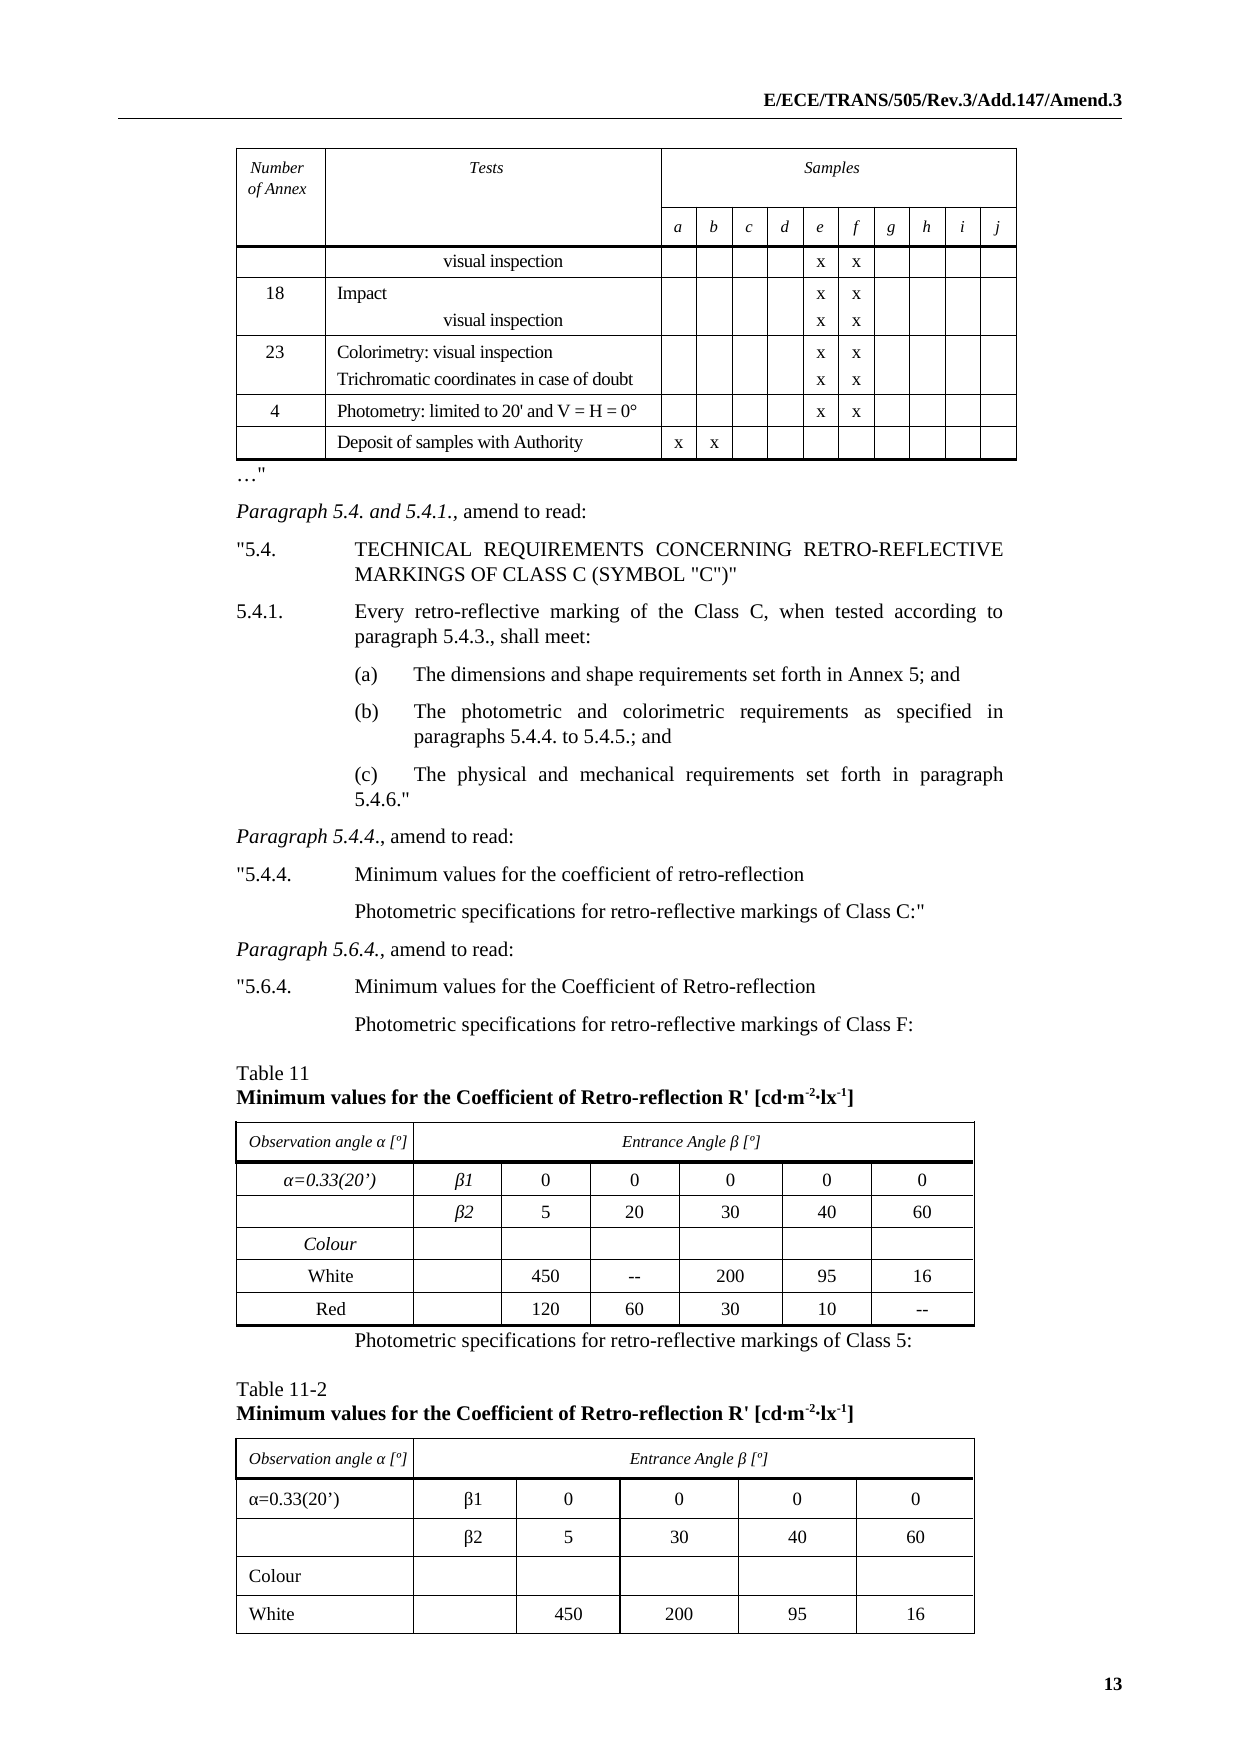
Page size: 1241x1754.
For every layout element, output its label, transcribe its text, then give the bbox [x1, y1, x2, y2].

table_cell [875, 248, 909, 276]
table_cell [910, 336, 945, 394]
table_cell [875, 336, 909, 394]
table_cell [517, 1557, 619, 1594]
table_cell Impact visual inspection [326, 278, 661, 335]
table_cell β2 [414, 1196, 501, 1227]
table_cell 60 [591, 1293, 679, 1324]
table_header Number of Annex [237, 149, 325, 207]
table_cell α=0.33(20’) [237, 1480, 413, 1517]
table_cell [981, 336, 1016, 394]
table_cell [237, 1196, 413, 1227]
table_cell x x [804, 336, 838, 394]
table_cell [414, 1596, 516, 1633]
table_cell [502, 1228, 590, 1259]
table_cell [981, 395, 1016, 426]
table_cell [946, 427, 980, 458]
table_cell Red [237, 1293, 413, 1324]
table_cell White [237, 1596, 413, 1633]
table_cell [697, 278, 732, 335]
table_cell [697, 395, 732, 426]
table_cell [414, 1557, 516, 1594]
table_cell g [875, 208, 909, 244]
table_cell 23 [237, 336, 325, 394]
table_cell e [804, 208, 838, 244]
table_cell d [768, 208, 803, 244]
text Paragraph 5.4. and 5.4.1., amend to read: [236, 498, 1004, 523]
table_header Entrance Angle β [º] [414, 1123, 974, 1160]
table_header Observation angle α [º] [237, 1123, 413, 1160]
table_cell [768, 427, 803, 458]
text …" [236, 461, 1122, 486]
table_cell [783, 1228, 871, 1259]
table_cell [662, 395, 696, 426]
table_cell [768, 336, 803, 394]
table_cell [662, 278, 696, 335]
table_cell x x [839, 278, 874, 335]
table_cell 200 [621, 1596, 738, 1633]
subtitle Minimum values for the Coefficient of Retro-reflection R' [cd∙m-2∙lx-1] [236, 1085, 1004, 1109]
text Paragraph 5.6.4., amend to read: [236, 936, 1004, 961]
table_cell Colour [237, 1557, 413, 1594]
table_cell [621, 1557, 738, 1594]
table_cell 450 [517, 1596, 619, 1633]
table_cell [875, 395, 909, 426]
table_cell Colorimetry: visual inspection Trichromatic coordinates in case of doubt [326, 336, 661, 394]
table_cell c [733, 208, 767, 244]
table_cell [857, 1556, 974, 1594]
table_cell 0 [621, 1480, 738, 1517]
table_cell 20 [591, 1196, 679, 1227]
table_cell 10 [783, 1293, 871, 1324]
table_cell β1 [414, 1480, 516, 1517]
table_cell x [697, 427, 732, 458]
table_cell 60 [872, 1195, 974, 1227]
table_header Entrance Angle β [º] [414, 1439, 974, 1477]
table_cell 95 [739, 1596, 856, 1633]
table_cell [768, 248, 803, 276]
table_cell [946, 278, 980, 335]
table_cell x x [839, 336, 874, 394]
table_cell [946, 336, 980, 394]
table_cell [946, 395, 980, 426]
table_cell x x [804, 248, 838, 276]
text "5.6.4. Minimum values for the Coefficient of Retro-reflection [236, 973, 1004, 998]
table_cell [768, 278, 803, 335]
table_cell 0 [872, 1160, 974, 1195]
text 5.4.1. Every retro-reflective marking of the Class C, when tested according to paragraph 5.4.3., shall meet: [236, 598, 1004, 648]
table_cell 30 [680, 1293, 782, 1324]
table_header Tests [326, 149, 661, 207]
table_cell [697, 336, 732, 394]
table_cell Deposit of samples with Authority [326, 427, 661, 458]
table_cell x [804, 395, 838, 426]
table_cell [875, 427, 909, 458]
table_cell Rear face: 1 min. visual inspection [326, 248, 661, 276]
table_cell 120 [502, 1293, 590, 1324]
table_cell α=0.33(20’) [237, 1164, 413, 1195]
table_cell [875, 278, 909, 335]
table_cell [733, 248, 767, 276]
table_cell [910, 278, 945, 335]
subtitle Table 11 [236, 1061, 1004, 1085]
table_cell [910, 248, 945, 276]
table_cell 5 [517, 1519, 619, 1556]
table_cell 450 [502, 1260, 590, 1292]
table_cell [804, 427, 838, 458]
table_cell 4 [237, 395, 325, 426]
text (c) The physical and mechanical requirements set forth in paragraph 5.4.6." [354, 761, 1004, 811]
table_cell [414, 1228, 501, 1259]
text Photometric specifications for retro-reflective markings of Class C:" [354, 898, 1004, 923]
table_cell 40 [739, 1519, 856, 1556]
table_cell 30 [680, 1196, 782, 1227]
table_cell 60 [857, 1518, 974, 1556]
table_cell [237, 207, 325, 244]
table_header Observation angle α [º] [237, 1439, 413, 1477]
table_cell [697, 248, 732, 276]
table_cell [237, 427, 325, 458]
table_cell f [839, 208, 874, 244]
text "5.4.4. Minimum values for the coefficient of retro-reflection [236, 861, 1004, 886]
table_cell [872, 1227, 974, 1259]
table_cell -- [872, 1292, 974, 1324]
table_cell 0 [857, 1477, 974, 1517]
table_cell i [946, 208, 980, 244]
table_cell [910, 427, 945, 458]
table_cell White [237, 1260, 413, 1292]
table_cell 18 [237, 278, 325, 335]
table_cell [326, 207, 661, 244]
table_cell [733, 427, 767, 458]
text (b) The photometric and colorimetric requirements as specified in paragraphs 5.4.4. to 5.4.5.; and [354, 698, 1004, 748]
table_cell [733, 395, 767, 426]
table_cell β1 [414, 1164, 501, 1195]
table_cell x [662, 427, 696, 458]
table_cell Colour [237, 1228, 413, 1259]
table_cell 0 [591, 1164, 679, 1195]
table_cell 200 [680, 1260, 782, 1292]
text (a) The dimensions and shape requirements set forth in Annex 5; and [354, 661, 1004, 686]
table_cell [981, 427, 1016, 458]
table_cell 0 [680, 1164, 782, 1195]
table_cell 0 [502, 1164, 590, 1195]
table_cell [910, 395, 945, 426]
table_cell x x [839, 248, 874, 276]
table_cell 16 [857, 1595, 974, 1633]
text "5.4. TECHNICAL REQUIREMENTS CONCERNING RETRO-REFLECTIVE MARKINGS OF CLASS C (SYMBOL "C")" [236, 536, 1004, 586]
table_cell 5 [502, 1196, 590, 1227]
table_cell [839, 427, 874, 458]
table_cell [981, 278, 1016, 335]
table_cell [591, 1228, 679, 1259]
table_cell [414, 1293, 501, 1324]
table_cell [414, 1260, 501, 1292]
table_cell 0 [783, 1164, 871, 1195]
table_cell [680, 1228, 782, 1259]
table_cell 30 [621, 1519, 738, 1556]
table_cell 16 [872, 1259, 974, 1292]
table_cell 95 [783, 1260, 871, 1292]
subtitle Minimum values for the Coefficient of Retro-reflection R' [cd∙m-2∙lx-1] [236, 1401, 1004, 1425]
table_cell 40 [783, 1196, 871, 1227]
table_cell β2 [414, 1519, 516, 1556]
table_cell [733, 278, 767, 335]
table_cell 12 [237, 248, 325, 276]
table_cell h [910, 208, 945, 244]
table_cell a [662, 208, 696, 244]
table_cell -- [591, 1260, 679, 1292]
text Paragraph 5.4.4., amend to read: [236, 823, 1004, 848]
table_cell [981, 248, 1016, 276]
table_cell b [697, 208, 732, 244]
table_cell [662, 336, 696, 394]
table_cell 0 [739, 1480, 856, 1517]
table_cell [662, 248, 696, 276]
table_cell Photometry: limited to 20' and V = H = 0° [326, 395, 661, 426]
table_cell [768, 395, 803, 426]
table_cell [733, 336, 767, 394]
text Photometric specifications for retro-reflective markings of Class 5: [354, 1327, 1004, 1352]
table_header Samples [662, 149, 1016, 207]
table_cell x [839, 395, 874, 426]
table_cell 0 [517, 1480, 619, 1517]
table_cell [946, 248, 980, 276]
table_cell [237, 1519, 413, 1556]
table_cell j [981, 208, 1016, 244]
table_cell x x [804, 278, 838, 335]
text Photometric specifications for retro-reflective markings of Class F: [354, 1011, 1004, 1036]
table_cell [739, 1557, 856, 1594]
subtitle Table 11-2 [236, 1377, 1004, 1401]
